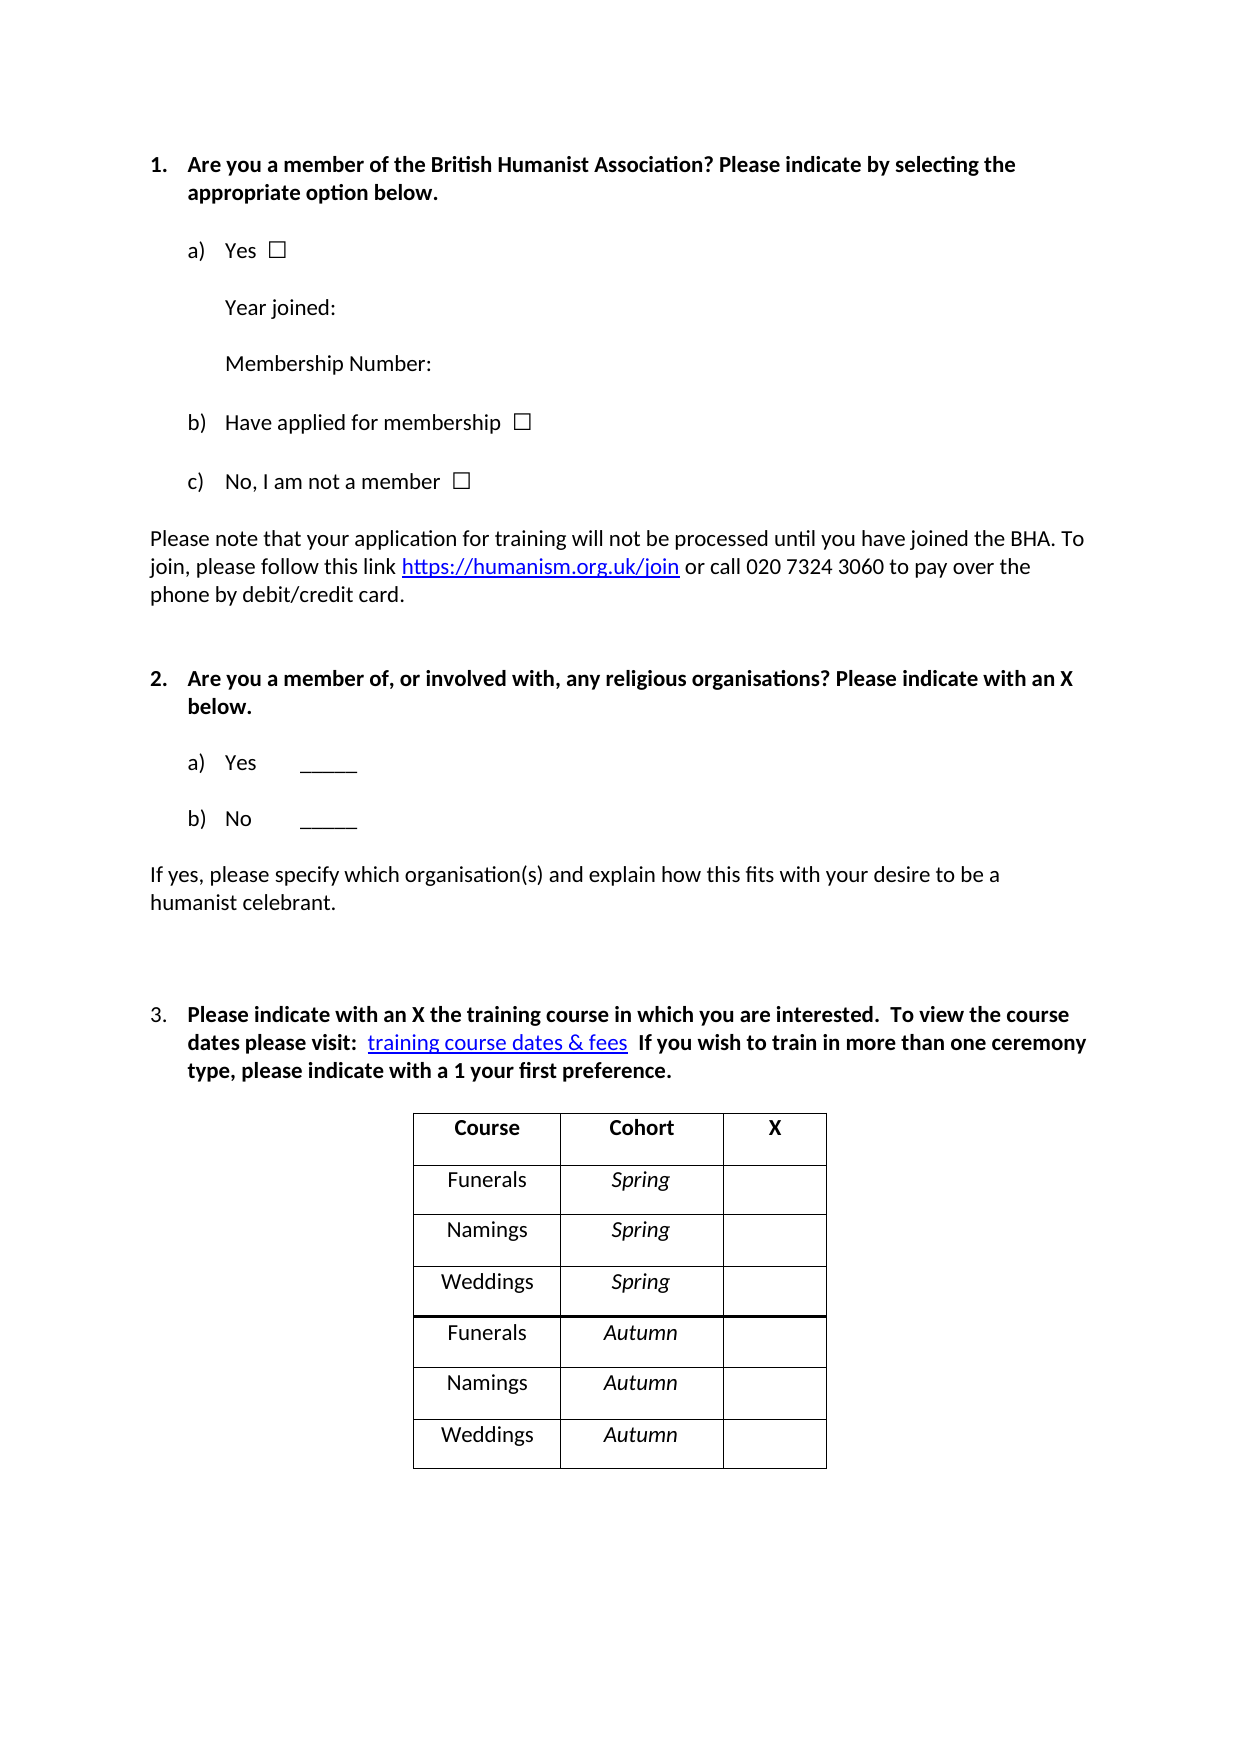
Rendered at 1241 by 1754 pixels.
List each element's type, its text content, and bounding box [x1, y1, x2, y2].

table_cell Autumn [561, 1318, 723, 1367]
list Yes [187, 234, 1090, 265]
list Are you a member of, or involved with, any religious organisations? Please indicate with an X below. [150, 664, 1090, 720]
table_cell Namings [414, 1368, 560, 1419]
table_header Course [414, 1114, 560, 1164]
list Yes _____ [187, 748, 1090, 776]
table_cell Spring [561, 1215, 723, 1266]
table_cell Namings [414, 1215, 560, 1266]
table_cell Spring [561, 1166, 723, 1214]
table_cell [724, 1368, 826, 1419]
list No, I am not a member [187, 465, 1090, 496]
table_cell Weddings [414, 1267, 560, 1315]
text If yes, please specify which organisation(s) and explain how this fits with your desire to be a humanist celebrant. [150, 860, 1090, 916]
text Please note that your application for training will not be processed until you have joined the BHA. To join, please follow this link https://humanism.org.uk/join or call 020 7324 3060 to pay over the phone by debit/credit card. [150, 524, 1090, 608]
table_cell [724, 1267, 826, 1315]
table_cell Autumn [561, 1420, 723, 1468]
list No _____ [187, 804, 1090, 832]
table_cell [724, 1166, 826, 1214]
table_cell Weddings [414, 1420, 560, 1468]
table_header X [724, 1114, 826, 1164]
table_cell Autumn [561, 1368, 723, 1419]
list Are you a member of the British Humanist Association? Please indicate by selecting the appropriate option below. [150, 150, 1090, 206]
table_cell Spring [561, 1267, 723, 1315]
list Have applied for membership [187, 405, 1090, 437]
table_header Cohort [561, 1114, 723, 1164]
table_cell Funerals [414, 1166, 560, 1214]
table_cell [724, 1215, 826, 1266]
list Please indicate with an X the training course in which you are interested. To view the course dates please visit: training course dates & fees If you wish to train in more than one ceremony type, please indicate with a 1 your first preference. [150, 1000, 1090, 1112]
table_cell [724, 1420, 826, 1468]
text Membership Number: [225, 349, 1090, 377]
text Year joined: [225, 293, 1090, 321]
table_cell [724, 1318, 826, 1367]
table_cell Funerals [414, 1318, 560, 1367]
